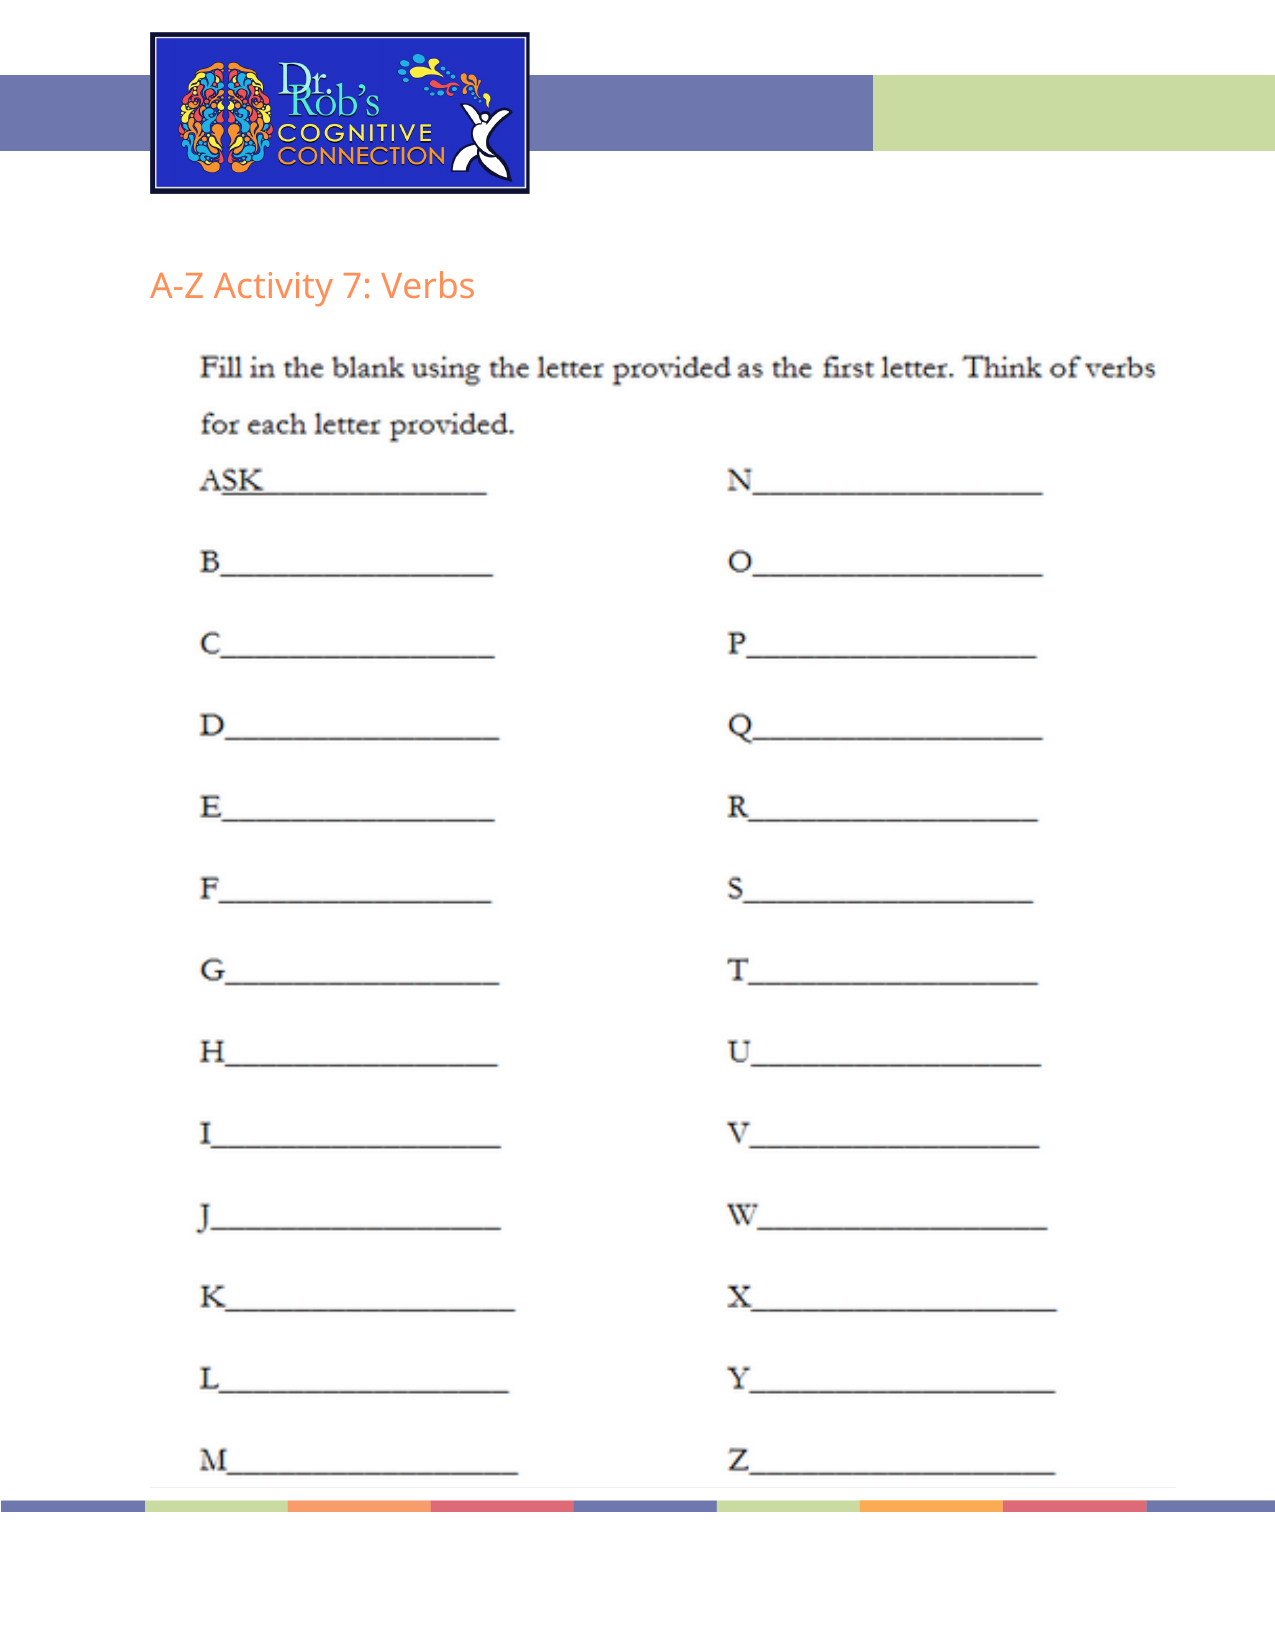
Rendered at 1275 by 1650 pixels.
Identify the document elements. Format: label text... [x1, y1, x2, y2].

picture [0, 32, 1275, 194]
title A-Z Activity 7: Verbs [150, 261, 1125, 309]
picture [150, 310, 1177, 1488]
picture [0, 1500, 1275, 1512]
